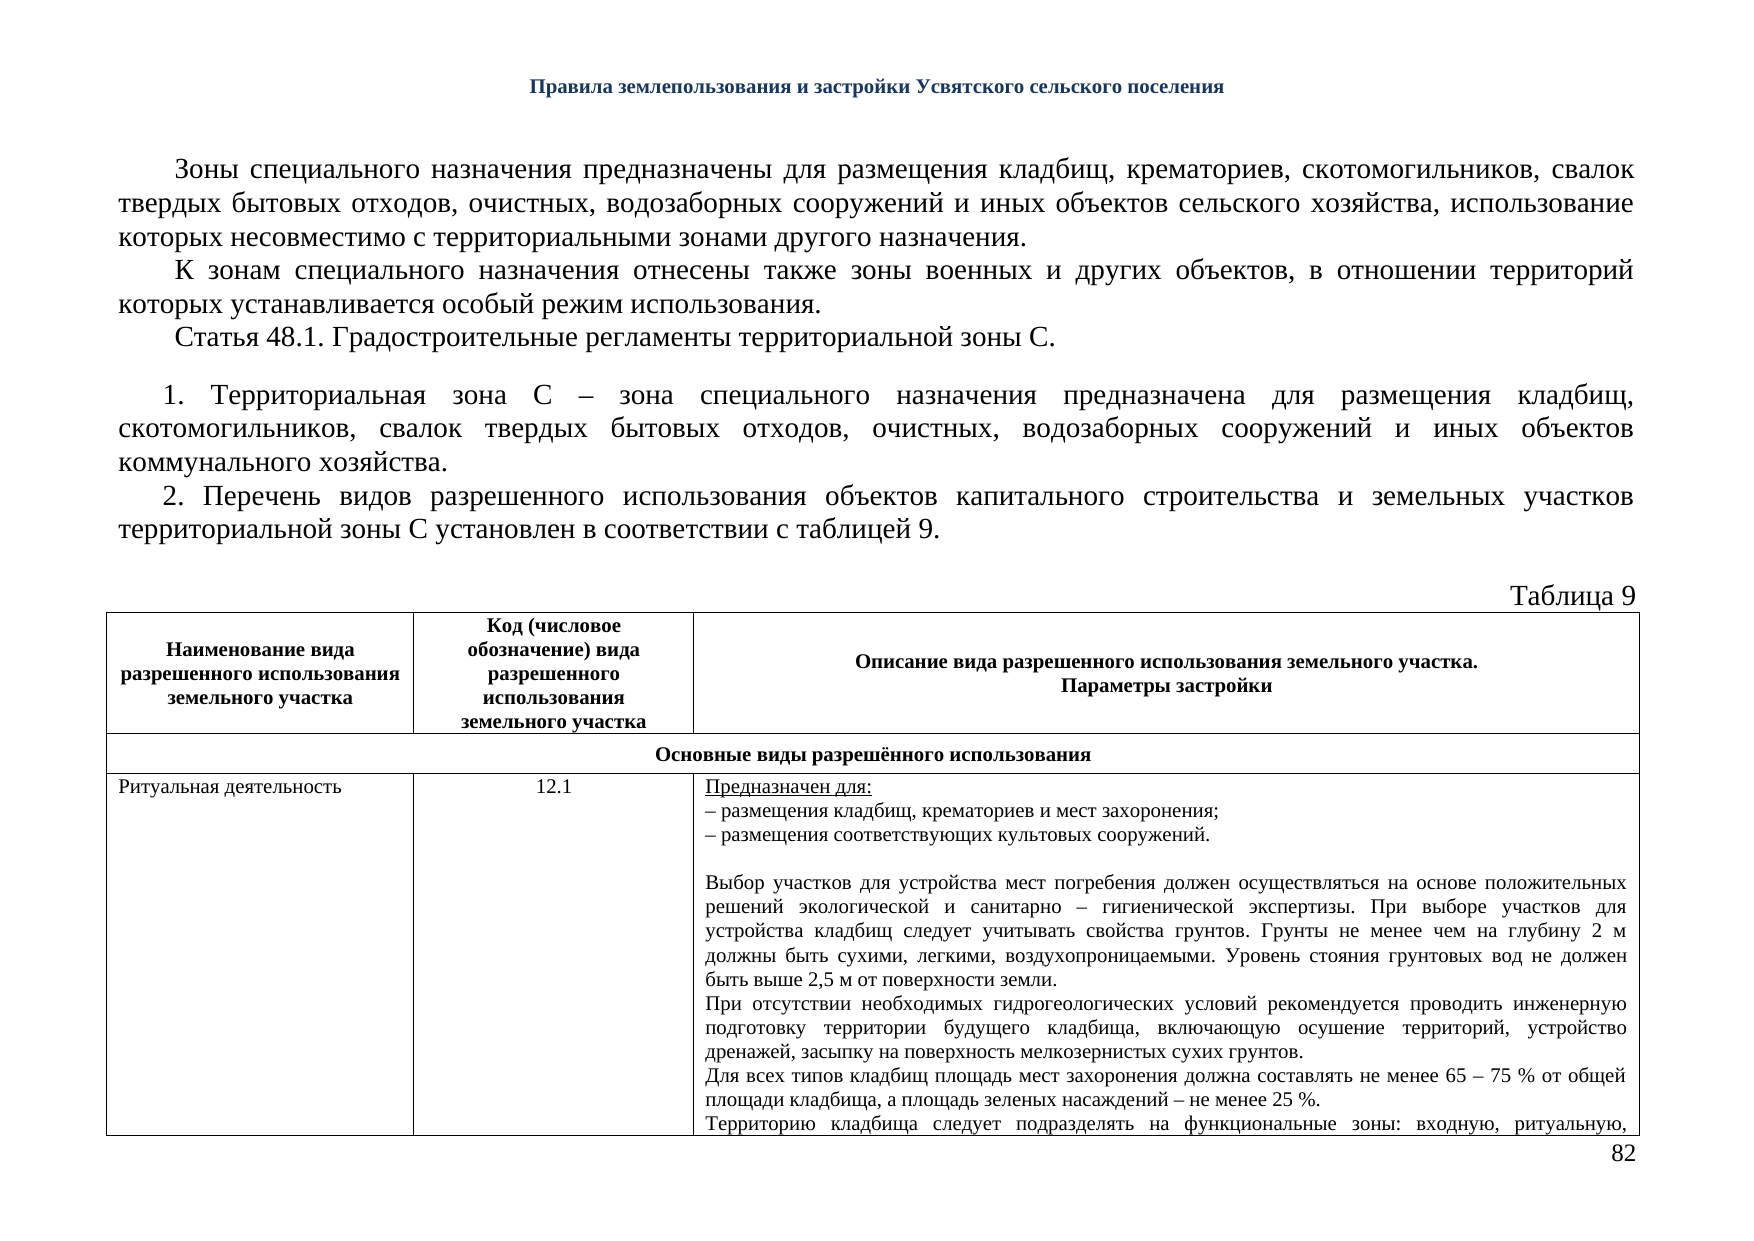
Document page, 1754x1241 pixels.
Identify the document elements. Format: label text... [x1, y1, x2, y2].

table_cell 12.1 [414, 774, 693, 1135]
text 1. Территориальная зона С – зона специального назначения предназначена для размещения кладбищ, скотомогильников, свалок твердых бытовых отходов, очистных, водозаборных сооружений и иных объектов коммунального хозяйства. [118, 377, 1636, 478]
table_cell Ритуальная деятельность [107, 774, 413, 1135]
table_header Описание вида разрешенного использования земельного участка. Параметры застройки [694, 613, 1639, 733]
text Зоны специального назначения предназначены для размещения кладбищ, крематориев, скотомогильников, свалок твердых бытовых отходов, очистных, водозаборных сооружений и иных объектов сельского хозяйства, использование которых несовместимо с территориальными зонами другого назначения. [118, 152, 1636, 252]
text К зонам специального назначения отнесены также зоны военных и других объектов, в отношении территорий которых устанавливается особый режим использования. [118, 252, 1636, 319]
text 2. Перечень видов разрешенного использования объектов капитального строительства и земельных участков территориальной зоны С установлен в соответствии с таблицей 9. [118, 478, 1636, 545]
text Таблица 9 [118, 578, 1636, 612]
text Статья 48.1. Градостроительные регламенты территориальной зоны С. [118, 319, 1636, 353]
table_header Наименование вида разрешенного использования земельного участка [107, 613, 413, 733]
table_cell Основные виды разрешённого использования [107, 734, 1639, 773]
table_header Код (числовое обозначение) вида разрешенного использования земельного участка [414, 613, 693, 733]
